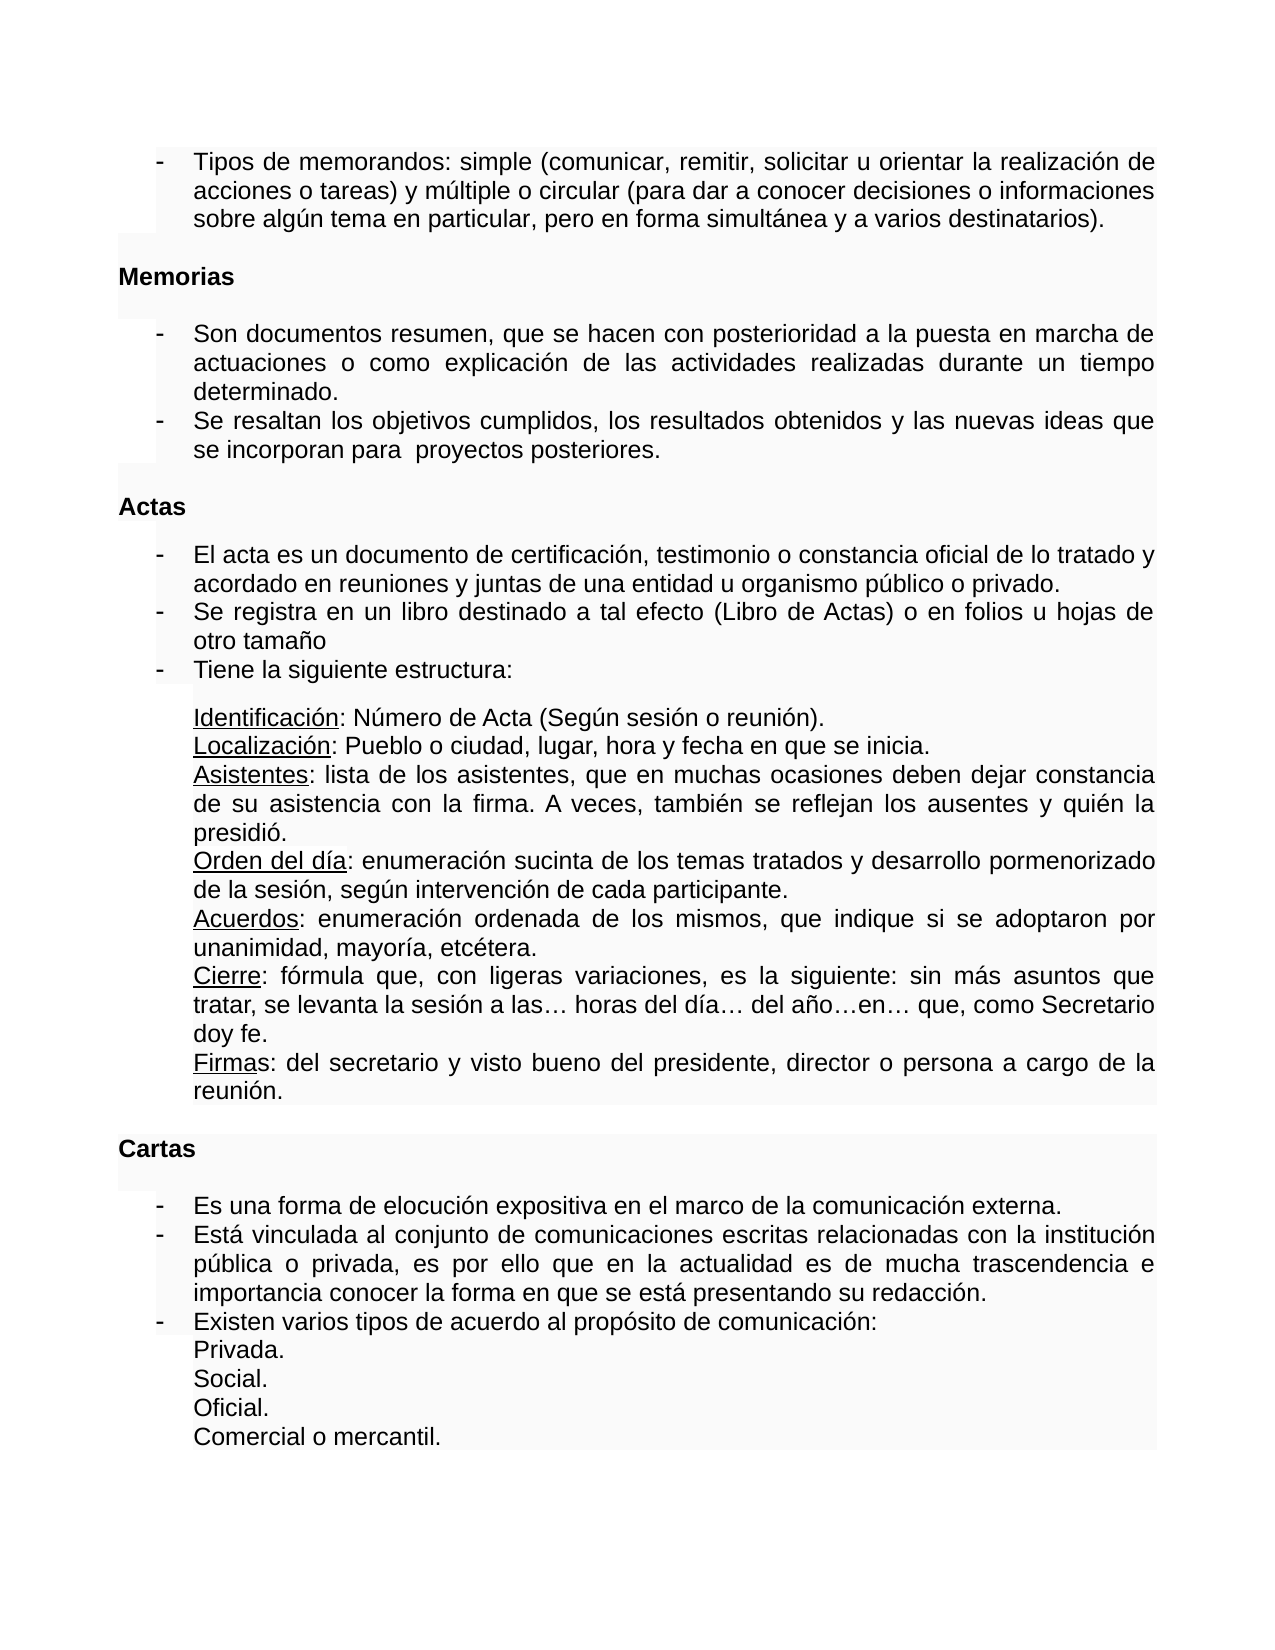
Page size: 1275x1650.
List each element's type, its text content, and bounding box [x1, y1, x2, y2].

text Privada. [193, 1335, 1157, 1364]
text Asistentes: lista de los asistentes, que en muchas ocasiones deben dejar constancia de su asistencia con la firma. A veces, también se reflejan los ausentes y quién la presidió. [193, 760, 1157, 846]
text Oficial. [193, 1393, 1157, 1422]
text Firmas: del secretario y visto bueno del presidente, director o persona a cargo de la reunión. [193, 1047, 1157, 1105]
text Identificación: Número de Acta (Según sesión o reunión). [193, 702, 1157, 731]
list Se registra en un libro destinado a tal efecto (Libro de Actas) o en folios u hojas de otro tamaño [156, 597, 1157, 655]
list Se resaltan los objetivos cumplidos, los resultados obtenidos y las nuevas ideas que se incorporan para proyectos posteriores. [156, 406, 1157, 463]
list Existen varios tipos de acuerdo al propósito de comunicación: [156, 1306, 1157, 1335]
text Localización: Pueblo o ciudad, lugar, hora y fecha en que se inicia. [193, 731, 1157, 760]
list Tiene la siguiente estructura: [156, 655, 1157, 684]
text Cartas [118, 1134, 1157, 1162]
list Son documentos resumen, que se hacen con posterioridad a la puesta en marcha de actuaciones o como explicación de las actividades realizadas durante un tiempo determinado. [156, 319, 1157, 406]
text Cierre: fórmula que, con ligeras variaciones, es la siguiente: sin más asuntos que tratar, se levanta la sesión a las… horas del día… del año…en… que, como Secretario doy fe. [193, 961, 1157, 1047]
list Tipos de memorandos: simple (comunicar, remitir, solicitar u orientar la realización de acciones o tareas) y múltiple o circular (para dar a conocer decisiones o informaciones sobre algún tema en particular, pero en forma simultánea y a varios destinatarios). [156, 147, 1157, 233]
text Comercial o mercantil. [193, 1422, 1157, 1450]
list El acta es un documento de certificación, testimonio o constancia oficial de lo tratado y acordado en reuniones y juntas de una entidad u organismo público o privado. [156, 540, 1157, 597]
text Orden del día: enumeración sucinta de los temas tratados y desarrollo pormenorizado de la sesión, según intervención de cada participante. [193, 846, 1157, 904]
list Está vinculada al conjunto de comunicaciones escritas relacionadas con la institución pública o privada, es por ello que en la actualidad es de mucha trascendencia e importancia conocer la forma en que se está presentando su redacción. [156, 1220, 1157, 1306]
list Es una forma de elocución expositiva en el marco de la comunicación externa. [156, 1191, 1157, 1220]
text Memorias [118, 262, 1157, 291]
text Acuerdos: enumeración ordenada de los mismos, que indique si se adoptaron por unanimidad, mayoría, etcétera. [193, 904, 1157, 961]
text Social. [193, 1364, 1157, 1393]
text Actas [118, 492, 1157, 521]
